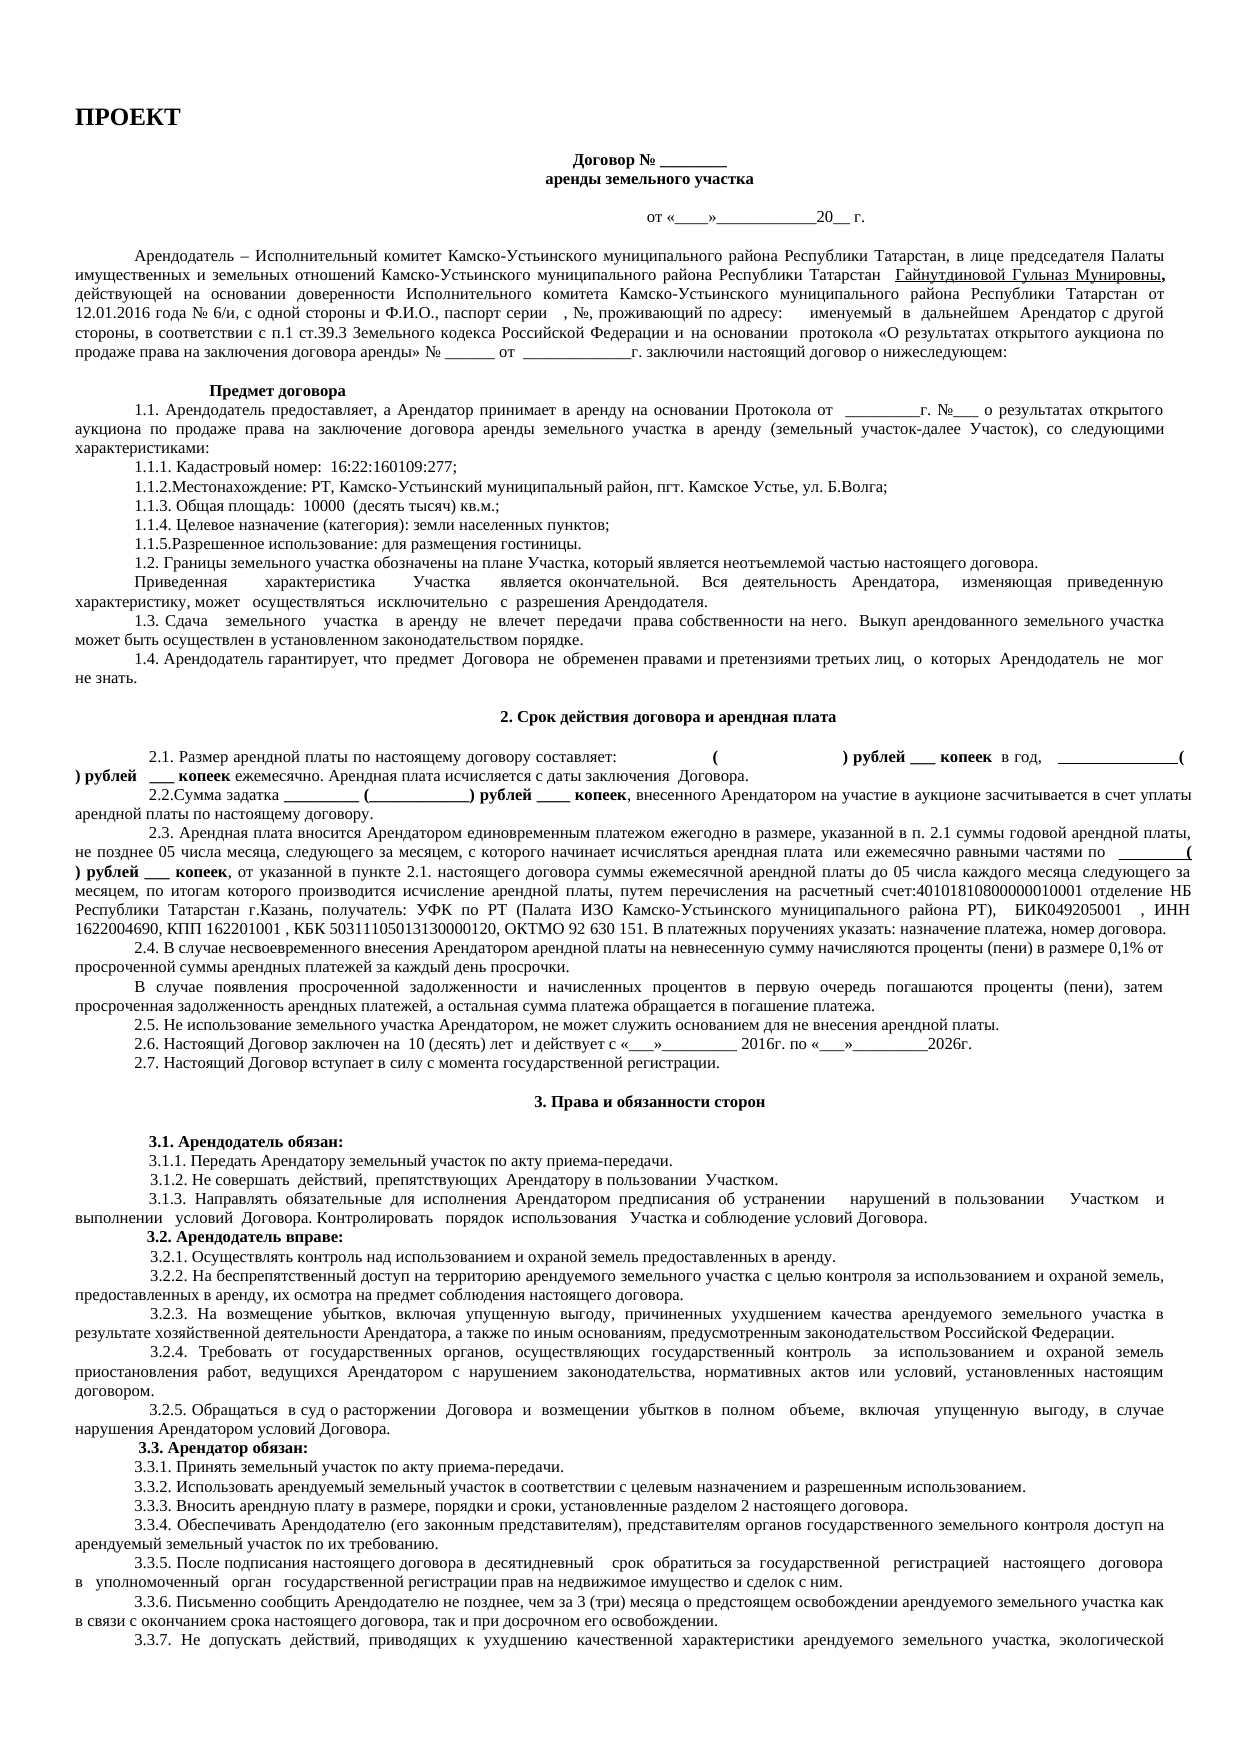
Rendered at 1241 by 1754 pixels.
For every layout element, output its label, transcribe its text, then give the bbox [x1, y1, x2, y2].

text 1.4. Арендодатель гарантирует, что предмет Договора не обременен правами и претензиями третьих лиц, о которых Арендодатель не мог не знать. [75, 649, 1165, 687]
text 1.1.5.Разрешенное использование: для размещения гостиницы. [75, 534, 1165, 553]
text 3.1. Арендодатель обязан: [75, 1131, 1165, 1151]
text 3.1.1. Передать Арендатору земельный участок по акту приема-передачи. [75, 1151, 1165, 1170]
text Договор № ________ [75, 149, 1165, 169]
text 2.2.Сумма задатка _________ (____________) рублей ____ копеек, внесенного Арендатором на участие в аукционе засчитывается в счет уплаты арендной платы по настоящему договору. [75, 785, 1192, 823]
text 3.3.4. Обеспечивать Арендодателю (его законным представителям), представителям органов государственного земельного контроля доступ на арендуемый земельный участок по их требованию. [75, 1515, 1165, 1553]
text 1.1.4. Целевое назначение (категория): земли населенных пунктов; [75, 515, 1165, 534]
text 3.2.5. Обращаться в суд о расторжении Договора и возмещении убытков в полном объеме, включая упущенную выгоду, в случае нарушения Арендатором условий Договора. [75, 1400, 1165, 1438]
text 2.7. Настоящий Договор вступает в силу с момента государственной регистрации. [75, 1053, 1165, 1072]
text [75, 1630, 1165, 1649]
text аренды земельного участка [75, 169, 1165, 188]
text 3.2.2. На беспрепятственный доступ на территорию арендуемого земельного участка с целью контроля за использованием и охраной земель, предоставленных в аренду, их осмотра на предмет соблюдения настоящего договора. [75, 1266, 1165, 1304]
text 1.2. Границы земельного участка обозначены на плане Участка, который является неотъемлемой частью настоящего договора. [75, 553, 1165, 572]
text 3. Права и обязанности сторон [75, 1091, 1165, 1111]
text 3.3.1. Принять земельный участок по акту приема-передачи. [75, 1457, 1165, 1476]
text 2. Срок действия договора и арендная плата [112, 706, 1165, 726]
text 3.3.5. После подписания настоящего договора в десятидневный срок обратиться за государственной регистрацией настоящего договора в уполномоченный орган государственной регистрации прав на недвижимое имущество и сделок с ним. [75, 1553, 1165, 1591]
text 3.3. Арендатор обязан: [75, 1438, 1165, 1457]
text 1.3. Сдача земельного участка в аренду не влечет передачи права собственности на него. Выкуп арендованного земельного участка может быть осуществлен в установленном законодательством порядке. [75, 611, 1165, 649]
text 3.1.2. Не совершать действий, препятствующих Арендатору в пользовании Участком. [75, 1170, 1165, 1189]
text Предмет договора [209, 381, 1165, 400]
text 2.4. В случае несвоевременного внесения Арендатором арендной платы на невнесенную сумму начисляются проценты (пени) в размере 0,1% от просроченной суммы арендных платежей за каждый день просрочки. [75, 938, 1165, 976]
text 1.1.2.Местонахождение: РТ, Камско-Устьинский муниципальный район, пгт. Камское Устье, ул. Б.Волга; [75, 476, 1165, 496]
text В случае появления просроченной задолженности и начисленных процентов в первую очередь погашаются проценты (пени), затем просроченная задолженность арендных платежей, а остальная сумма платежа обращается в погашение платежа. [75, 976, 1165, 1015]
text 3.3.3. Вносить арендную плату в размере, порядки и сроки, установленные разделом 2 настоящего договора. [75, 1496, 1165, 1515]
text 1.1.1. Кадастровый номер: 16:22:160109:277; [75, 457, 1165, 476]
text 3.1.3. Направлять обязательные для исполнения Арендатором предписания об устранении нарушений в пользовании Участком и выполнении условий Договора. Контролировать порядок использования Участка и соблюдение условий Договора. [75, 1189, 1165, 1227]
text 2.5. Не использование земельного участка Арендатором, не может служить основанием для не внесения арендной платы. [75, 1015, 1165, 1034]
text 3.3.2. Использовать арендуемый земельный участок в соответствии с целевым назначением и разрешенным использованием. [75, 1476, 1165, 1496]
text 3.3.6. Письменно сообщить Арендодателю не позднее, чем за 3 (три) месяца о предстоящем освобождении арендуемого земельного участка как в связи с окончанием срока настоящего договора, так и при досрочном его освобождении. [75, 1591, 1165, 1630]
text 3.2.1. Осуществлять контроль над использованием и охраной земель предоставленных в аренду. [75, 1246, 1172, 1266]
text от «____»____________20__ г. [75, 207, 1165, 226]
text 2.1. Размер арендной платы по настоящему договору составляет: ( ) рублей ___ копеек в год, ( ) рублей ___ копеек ежемесячно. Арендная плата исчисляется с даты заключения Договора. [75, 746, 1184, 785]
text 2.3. Арендная плата вносится Арендатором единовременным платежом ежегодно в размере, указанной в п. 2.1 суммы годовой арендной платы, не позднее 05 числа месяца, следующего за месяцем, с которого начинает исчисляться арендная плата или ежемесячно равными частями по ( ) рублей ___ копеек, от указанной в пункте 2.1. настоящего договора суммы ежемесячной арендной платы до 05 числа каждого месяца следующего за месяцем, по итогам которого производится исчисление арендной платы, путем перечисления на расчетный счет:40101810800000010001 отделение НБ Республики Татарстан г.Казань, получатель: УФК по РТ (Палата ИЗО Камско-Устьинского муниципального района РТ), БИК049205001 , ИНН 1622004690, КПП 162201001 , КБК 50311105013130000120, ОКТМО 92 630 151. В платежных поручениях указать: назначение платежа, номер договора. [75, 823, 1192, 938]
text 3.2.4. Требовать от государственных органов, осуществляющих государственный контроль за использованием и охраной земель приостановления работ, ведущихся Арендатором с нарушением законодательства, нормативных актов или условий, установленных настоящим договором. [75, 1342, 1165, 1400]
text 1.1.3. Общая площадь: 10000 (десять тысяч) кв.м.; [75, 496, 1165, 515]
text Приведенная характеристика Участка является окончательной. Вся деятельность Арендатора, изменяющая приведенную характеристику, может осуществляться исключительно с разрешения Арендодателя. [75, 572, 1165, 611]
text 2.6. Настоящий Договор заключен на 10 (десять) лет и действует с «___»_________ 2016г. по «___»_________2026г. [75, 1034, 1165, 1053]
text 3.2. Арендодатель вправе: [75, 1227, 1165, 1246]
text 3.2.3. На возмещение убытков, включая упущенную выгоду, причиненных ухудшением качества арендуемого земельного участка в результате хозяйственной деятельности Арендатора, а также по иным основаниям, предусмотренным законодательством Российской Федерации. [75, 1304, 1165, 1342]
text 1.1. Арендодатель предоставляет, а Арендатор принимает в аренду на основании Протокола от _________г. №___ о результатах открытого аукциона по продаже права на заключение договора аренды земельного участка в аренду (земельный участок-далее Участок), со следующими характеристиками: [75, 400, 1165, 457]
text Арендодатель – Исполнительный комитет Камско-Устьинского муниципального района Республики Татарстан, в лице председателя Палаты имущественных и земельных отношений Камско-Устьинского муниципального района Республики Татарстан Гайнутдиновой Гульназ Мунировны, действующей на основании доверенности Исполнительного комитета Камско-Устьинского муниципального района Республики Татарстан от 12.01.2016 года № 6/и, с одной стороны и Ф.И.О., паспорт серии , №, проживающий по адресу: именуемый в дальнейшем Арендатор с другой стороны, в соответствии с п.1 ст.39.3 Земельного кодекса Российской Федерации и на основании протокола «О результатах открытого аукциона по продаже права на заключения договора аренды» № ______ от _____________г. заключили настоящий договор о нижеследующем: [75, 245, 1165, 361]
text ПРОЕКТ [75, 102, 1165, 131]
